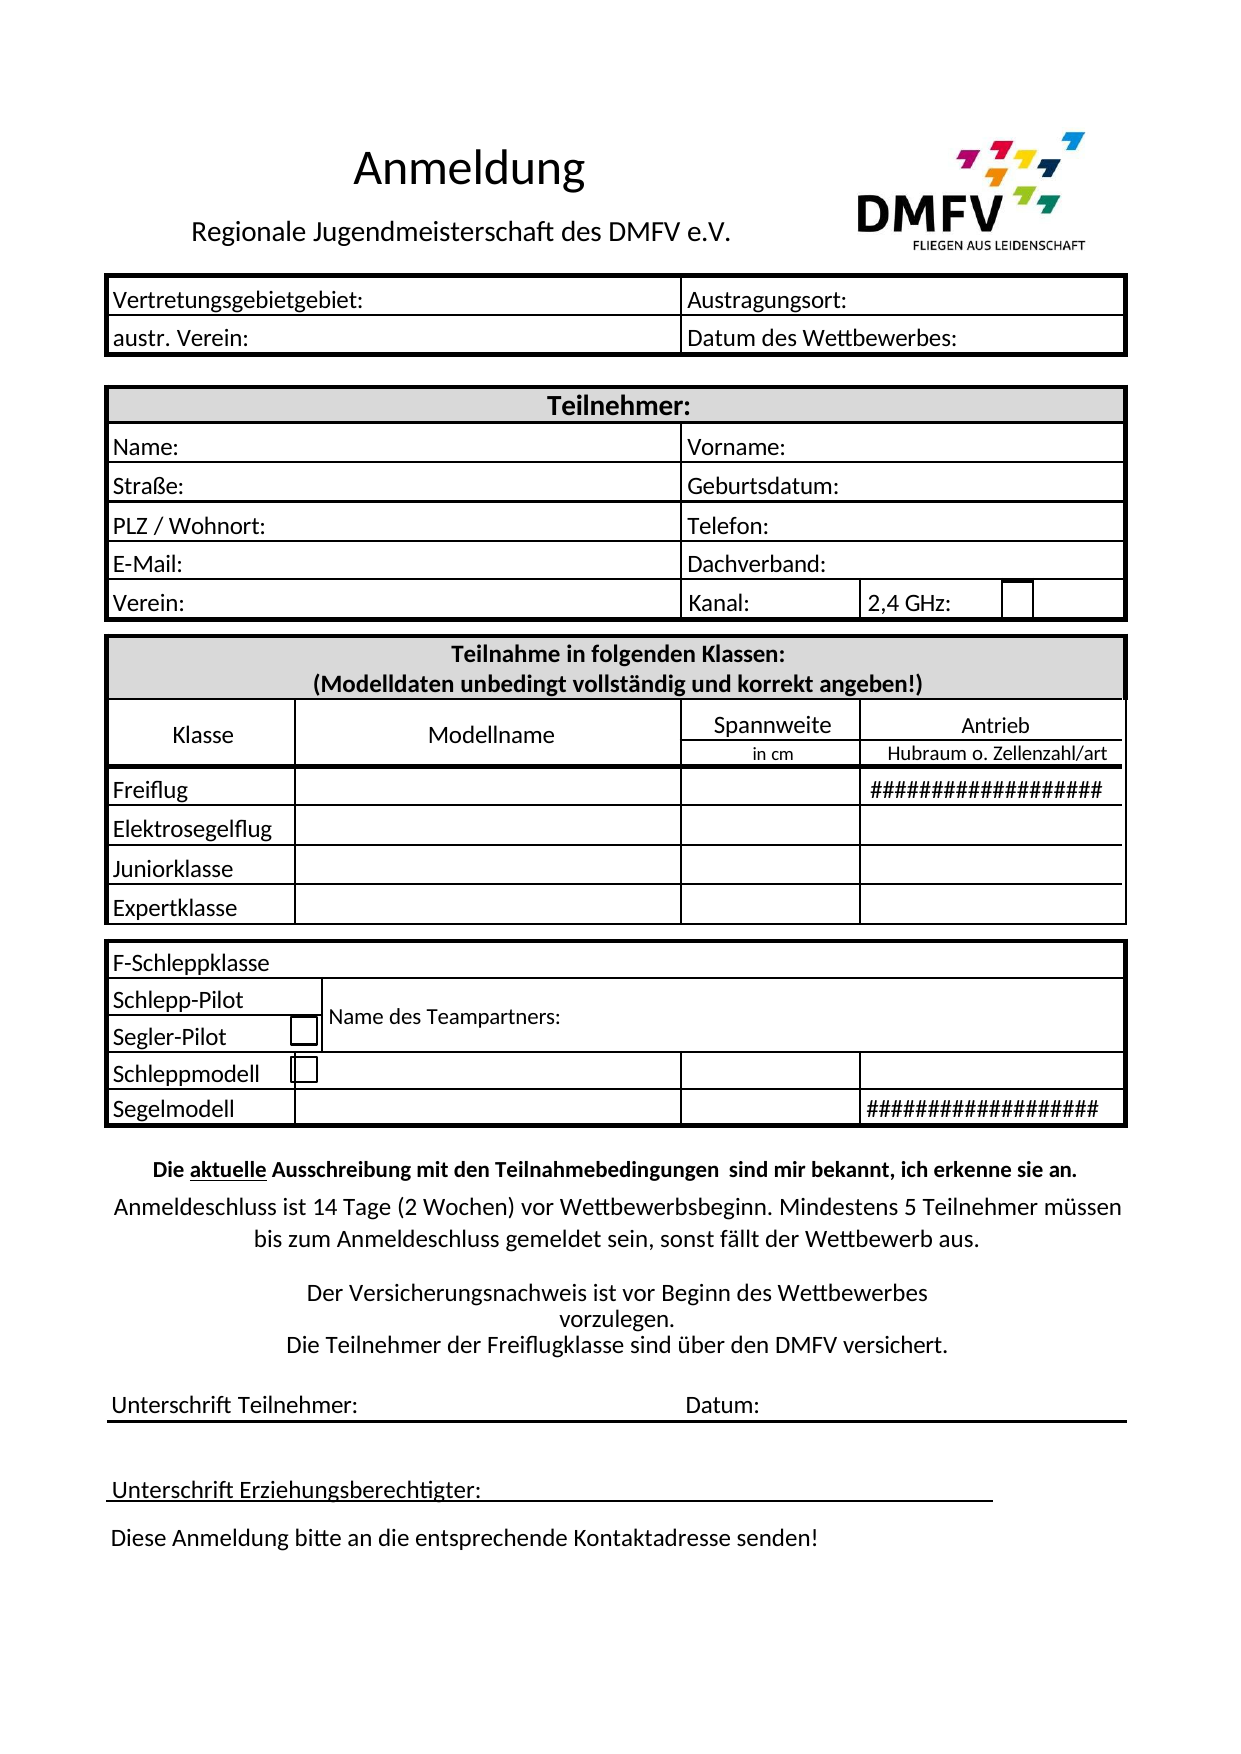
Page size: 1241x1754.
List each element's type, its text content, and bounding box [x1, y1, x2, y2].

table_cell PLZ / Wohnort: [109, 503, 680, 540]
table_cell Expertklasse [109, 885, 294, 922]
table_header Vertretungsgebietgebiet: [109, 278, 680, 314]
table_cell [682, 1090, 859, 1123]
table_cell [296, 846, 680, 883]
table_cell Modellname [296, 700, 680, 764]
table_header Der Versicherungsnachweis ist vor Beginn des Wettbewerbes vorzulegen. [240, 1281, 994, 1332]
table_header Teilnehmer: [109, 389, 1123, 421]
table_cell Telefon: [682, 503, 1123, 540]
table_cell Elektrosegelflug [109, 806, 294, 843]
table_cell Kanal: [682, 580, 859, 617]
table_cell Die Teilnehmer der Freiflugklasse sind über den DMFV versichert. [240, 1333, 994, 1361]
table_cell [296, 1090, 680, 1123]
table_cell [861, 1053, 1123, 1088]
table_cell [1003, 583, 1032, 617]
table_cell Segler-Pilot [109, 1016, 321, 1051]
table_cell [682, 885, 859, 922]
table_cell Dachverband: [682, 542, 1123, 578]
table_cell ################### [861, 1090, 1123, 1123]
table_cell Spannweite [682, 700, 859, 738]
table_cell [296, 806, 680, 843]
table_header Unterschrift Teilnehmer: [107, 1395, 523, 1420]
table_cell Anmeldeschluss ist 14 Tage (2 Wochen) vor Wettbewerbsbeginn. Mindestens 5 Teilnehmer müssen bis zum Anmeldeschluss gemeldet sein, sonst fällt der Wettbewerb aus. [109, 1189, 1125, 1254]
table_header Die aktuelle Ausschreibung mit den Teilnahmebedingungen sind mir bekannt, ich erkenne sie an. [109, 1159, 1125, 1189]
table_cell E-Mail: [109, 542, 680, 578]
text Unterschrift Erziehungsberechtigter: Diese Anmeldung bitte an die entsprechende Kontaktadresse senden! [106, 1474, 993, 1500]
table_cell Schleppmodell [109, 1053, 294, 1088]
table_cell Datum des Wettbewerbes: [682, 316, 1123, 352]
table_cell Schlepp-Pilot [109, 979, 321, 1014]
table_cell [682, 846, 859, 883]
table_cell [682, 1053, 859, 1088]
table_cell Klasse [109, 700, 294, 764]
table_cell [296, 769, 680, 804]
table_cell in cm [682, 741, 859, 764]
table_cell [861, 844, 1125, 883]
table_cell [682, 806, 859, 843]
table_cell Hubraum o. Zellenzahl/art [861, 739, 1125, 764]
table_cell Straße: [109, 463, 680, 500]
table_cell [296, 1053, 680, 1088]
table_cell austr. Verein: [109, 316, 680, 352]
picture [856, 127, 1090, 251]
table_cell Freiflug [109, 769, 294, 804]
table_cell Name: [109, 424, 680, 461]
table_cell Geburtsdatum: [682, 463, 1123, 500]
table_header F-Schleppklasse [109, 943, 1123, 977]
text Unterschrift Erziehungsberechtigter: Diese Anmeldung bitte an die entsprechende Kontaktadresse senden! [106, 1502, 993, 1552]
table_header Datum: [523, 1395, 1127, 1420]
table_cell Juniorklasse [109, 846, 294, 883]
table_cell [861, 804, 1125, 843]
table_cell [296, 885, 680, 922]
table_cell Vorname: [682, 424, 1123, 461]
table_cell Verein: [109, 580, 680, 617]
table_cell 2,4 GHz: [861, 580, 1001, 617]
table_header Teilnahme in folgenden Klassen: (Modelldaten unbedingt vollständig und korrekt angeben!) [109, 638, 1123, 698]
table_cell Segelmodell [109, 1090, 294, 1123]
table_header Austragungsort: [682, 278, 1123, 314]
table_cell ################### [861, 764, 1125, 804]
table_cell [1034, 580, 1123, 617]
table_cell [682, 769, 859, 804]
table_cell [861, 883, 1125, 922]
table_cell Antrieb [861, 698, 1125, 738]
table_cell Name des Teampartners: [323, 979, 1123, 1051]
